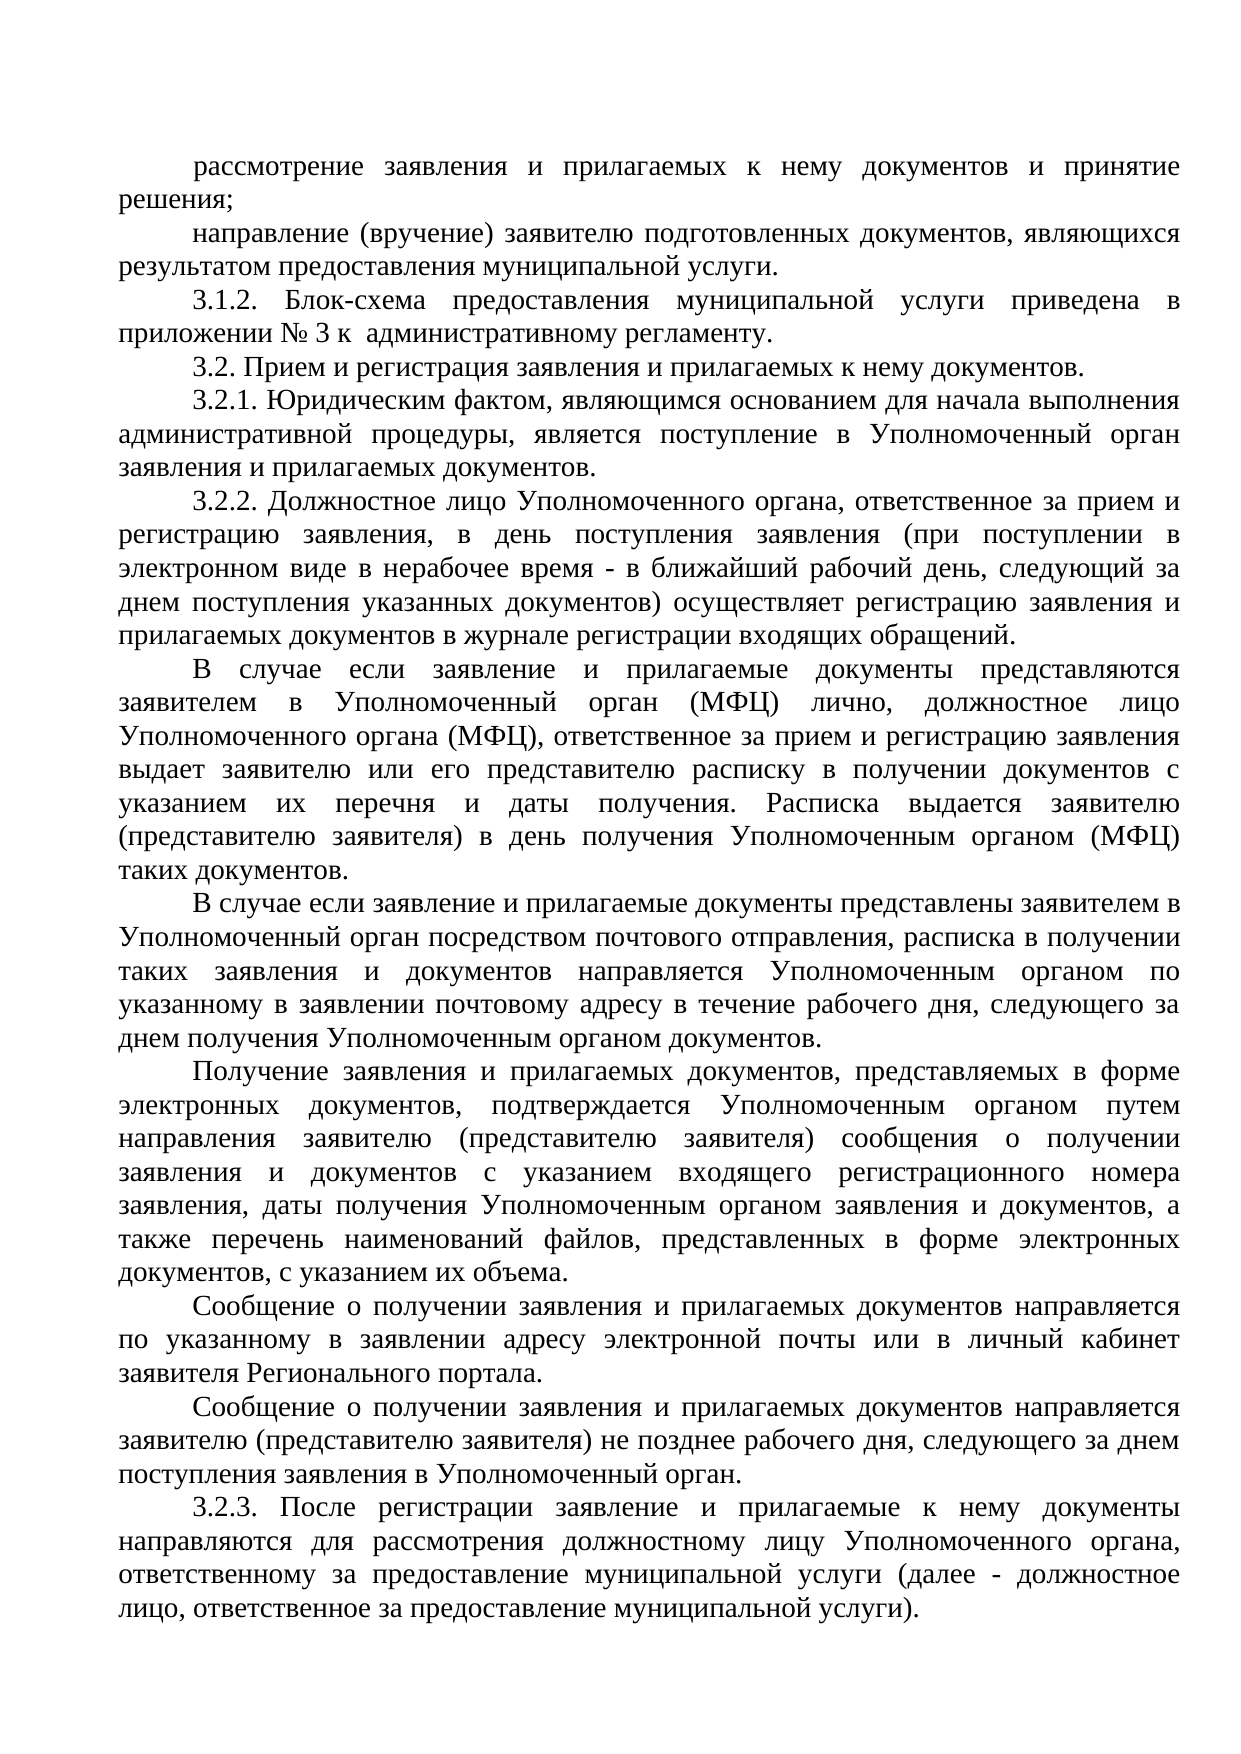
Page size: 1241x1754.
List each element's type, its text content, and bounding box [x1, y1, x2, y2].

text 3.2.2. Должностное лицо Уполномоченного органа, ответственное за прием и регистрацию заявления, в день поступления заявления (при поступлении в электронном виде в нерабочее время - в ближайший рабочий день, следующий за днем поступления указанных документов) осуществляет регистрацию заявления и прилагаемых документов в журнале регистрации входящих обращений. [118, 483, 1181, 651]
text Получение заявления и прилагаемых документов, представляемых в форме электронных документов, подтверждается Уполномоченным органом путем направления заявителю (представителю заявителя) сообщения о получении заявления и документов с указанием входящего регистрационного номера заявления, даты получения Уполномоченным органом заявления и документов, а также перечень наименований файлов, представленных в форме электронных документов, с указанием их объема. [118, 1053, 1181, 1288]
text В случае если заявление и прилагаемые документы представлены заявителем в Уполномоченный орган посредством почтового отправления, расписка в получении таких заявления и документов направляется Уполномоченным органом по указанному в заявлении почтовому адресу в течение рабочего дня, следующего за днем получения Уполномоченным органом документов. [118, 886, 1181, 1053]
text 3.2. Прием и регистрация заявления и прилагаемых к нему документов. [118, 349, 1181, 382]
text Сообщение о получении заявления и прилагаемых документов направляется по указанному в заявлении адресу электронной почты или в личный кабинет заявителя Регионального портала. [118, 1288, 1181, 1389]
text 3.1.2. Блок-схема предоставления муниципальной услуги приведена в приложении № 3 к административному регламенту. [118, 282, 1181, 349]
text В случае если заявление и прилагаемые документы представляются заявителем в Уполномоченный орган (МФЦ) лично, должностное лицо Уполномоченного органа (МФЦ), ответственное за прием и регистрацию заявления выдает заявителю или его представителю расписку в получении документов с указанием их перечня и даты получения. Расписка выдается заявителю (представителю заявителя) в день получения Уполномоченным органом (МФЦ) таких документов. [118, 651, 1181, 886]
text рассмотрение заявления и прилагаемых к нему документов и принятие решения; [118, 148, 1181, 215]
text Сообщение о получении заявления и прилагаемых документов направляется заявителю (представителю заявителя) не позднее рабочего дня, следующего за днем поступления заявления в Уполномоченный орган. [118, 1389, 1181, 1489]
text 3.2.3. После регистрации заявление и прилагаемые к нему документы направляются для рассмотрения должностному лицу Уполномоченного органа, ответственному за предоставление муниципальной услуги (далее - должностное лицо, ответственное за предоставление муниципальной услуги). [118, 1489, 1181, 1623]
text 3.2.1. Юридическим фактом, являющимся основанием для начала выполнения административной процедуры, является поступление в Уполномоченный орган заявления и прилагаемых документов. [118, 382, 1181, 483]
text направление (вручение) заявителю подготовленных документов, являющихся результатом предоставления муниципальной услуги. [118, 215, 1181, 282]
